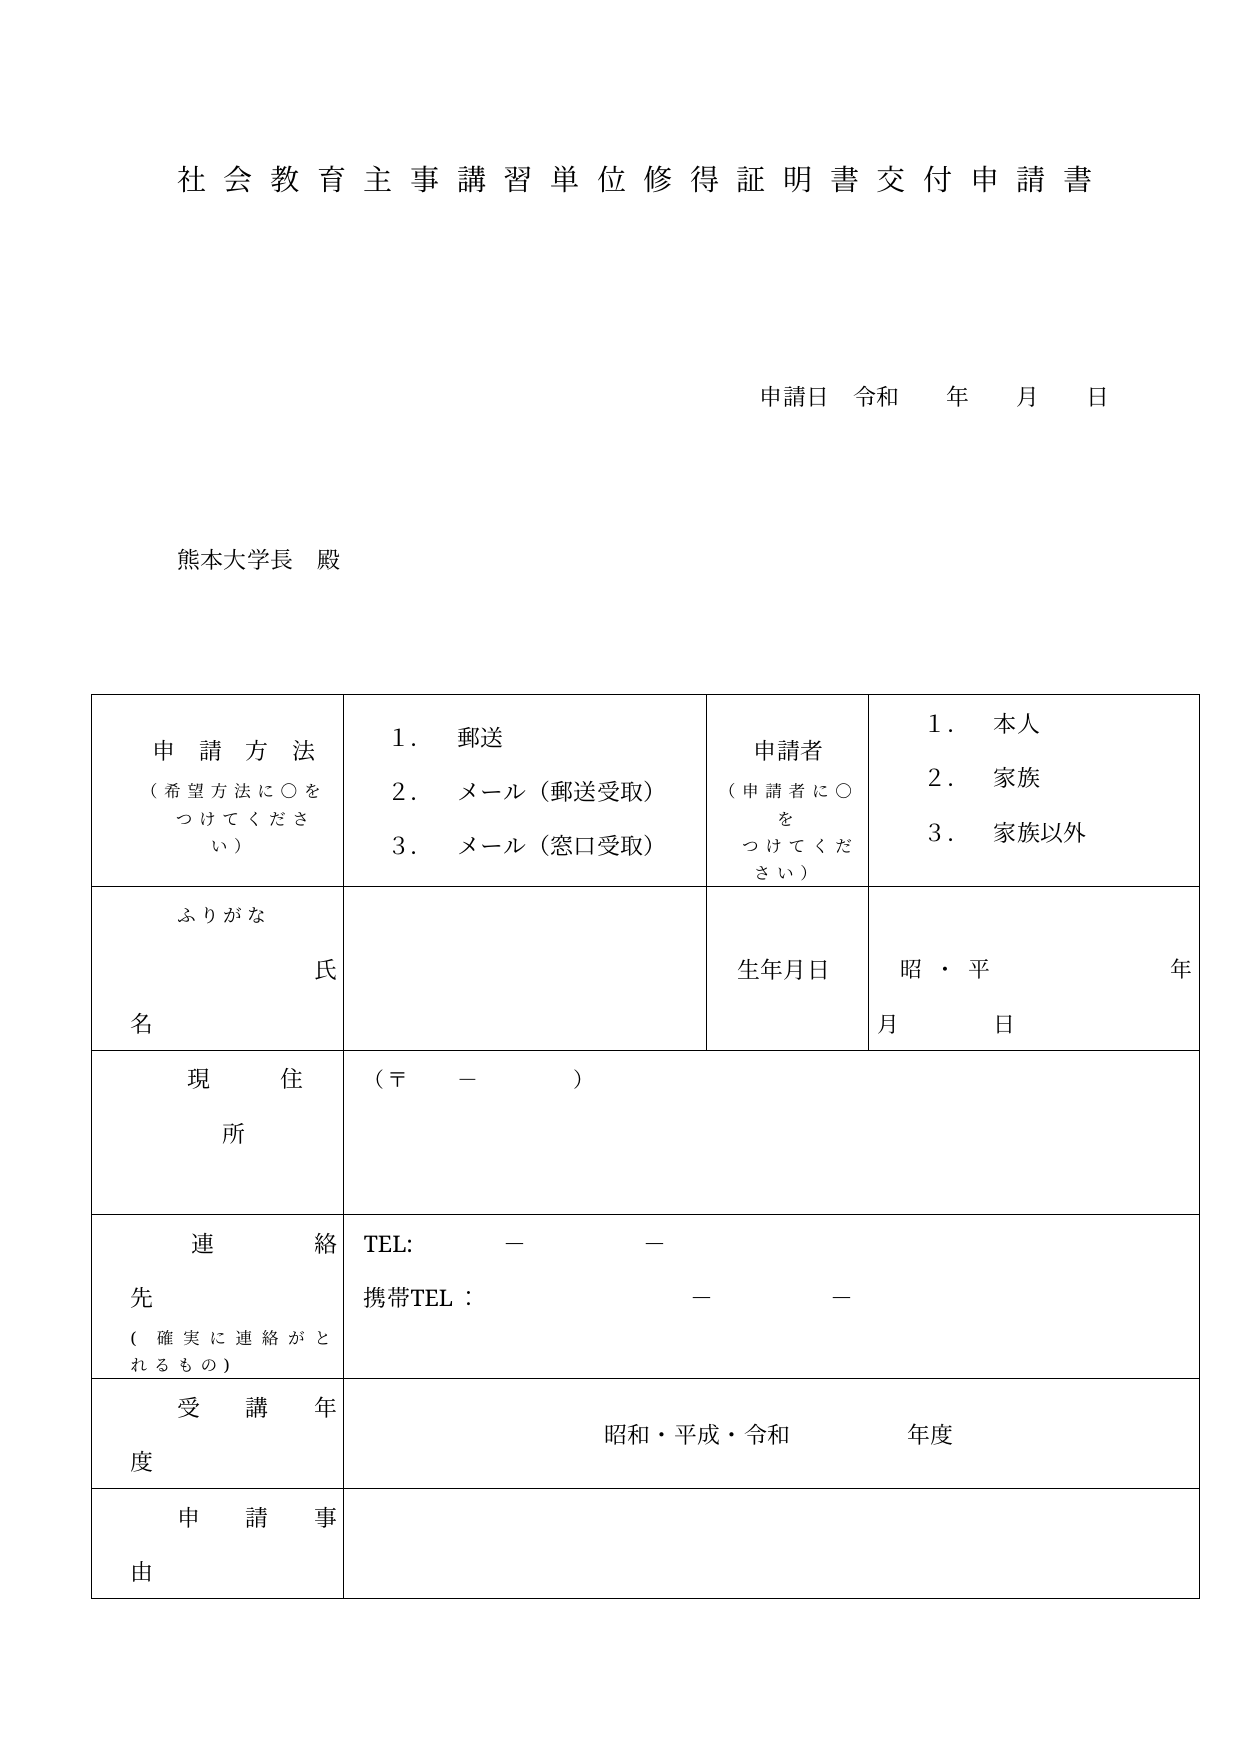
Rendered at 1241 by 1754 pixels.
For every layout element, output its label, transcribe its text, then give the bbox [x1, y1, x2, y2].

table_cell 昭・平 年 月 日 [869, 887, 1199, 1050]
table_cell 受 講 年 度 [92, 1379, 343, 1488]
table_cell （〒 － ） [344, 1051, 1199, 1214]
table_header 申請者 （申請者に〇を つけてください） [707, 695, 868, 886]
table_cell 昭和・平成・令和 年度 [344, 1379, 1199, 1488]
table_cell [344, 887, 706, 1050]
table_header １． 郵送 ２． メール（郵送受取） ３． メール（窓口受取） [344, 695, 706, 886]
table_cell 現 住 所 [92, 1051, 343, 1214]
text 申請日 令和 年 月 日 [130, 368, 1157, 422]
table_cell ふりがな 氏 名 [92, 887, 343, 1050]
text 熊本大学長 殿 [130, 531, 1157, 586]
table_cell [344, 1489, 1199, 1598]
table_cell TEL: － － 携帯TEL： － － [344, 1215, 1199, 1378]
table_cell 生年月日 [707, 887, 868, 1050]
table_cell 申 請 事 由 [92, 1489, 343, 1598]
table_cell 連 絡 先 (確実に連絡がとれるもの) [92, 1215, 343, 1378]
text 社会教育主事講習単位修得証明書交付申請書 [130, 151, 1157, 205]
table_header １． 本人 ２． 家族 ３． 家族以外 [869, 695, 1199, 886]
table_header 申 請 方 法 （希望方法に〇を つけてください） [92, 695, 343, 886]
